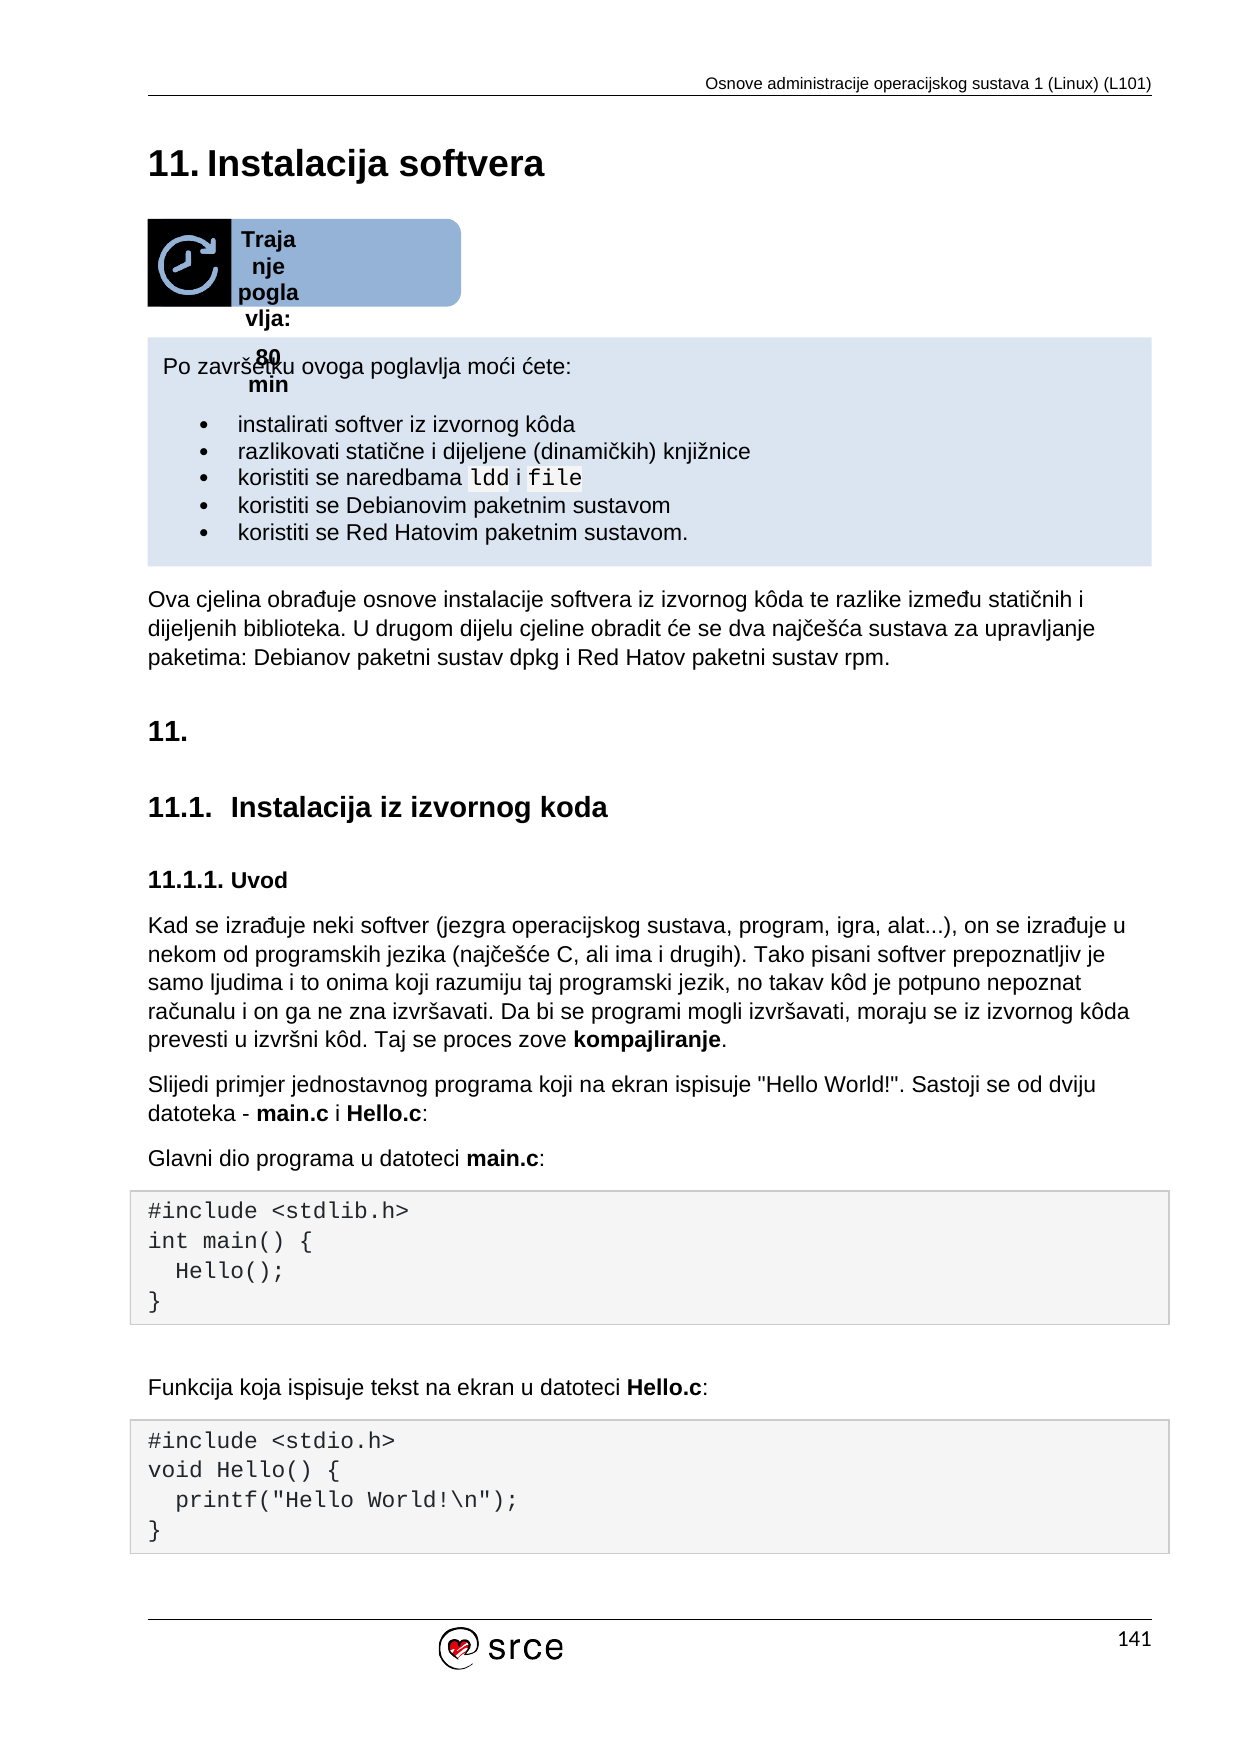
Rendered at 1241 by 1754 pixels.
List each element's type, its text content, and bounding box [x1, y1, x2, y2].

picture [158, 235, 218, 295]
text Kad se izrađuje neki softver (jezgra operacijskog sustava, program, igra, alat...), on se izrađuje u nekom od programskih jezika (najčešće C, ali ima i drugih). Tako pisani softver prepoznatljiv je samo ljudima i to onima koji razumiju taj programski jezik, no takav kôd je potpuno nepoznat računalu i on ga ne zna izvršavati. Da bi se programi mogli izvršavati, moraju se iz izvornog kôda prevesti u izvršni kôd. Taj se proces zove kompajliranje. [148, 912, 1152, 1053]
picture [438, 1627, 563, 1670]
text #include <stdlib.h> int main() { Hello(); } [131, 1192, 1168, 1324]
text Instalacija softvera [148, 141, 1152, 184]
list Uvod [148, 865, 1152, 893]
text Funkcija koja ispisuje tekst na ekran u datoteci Hello.c: [148, 1374, 1152, 1400]
text Glavni dio programa u datoteci main.c: [148, 1145, 1152, 1171]
text Ova cjelina obrađuje osnove instalacije softvera iz izvornog kôda te razlike između statičnih i dijeljenih biblioteka. U drugom dijelu cjeline obradit će se dva najčešća sustava za upravljanje paketima: Debianov paketni sustav dpkg i Red Hatov paketni sustav rpm. [148, 586, 1152, 670]
list Instalacija iz izvornog koda [148, 789, 1152, 823]
text Slijedi primjer jednostavnog programa koji na ekran ispisuje "Hello World!". Sastoji se od dviju datoteka - main.c i Hello.c: [148, 1071, 1152, 1126]
text #include <stdio.h> void Hello() { printf("Hello World!\n"); } [131, 1421, 1168, 1553]
